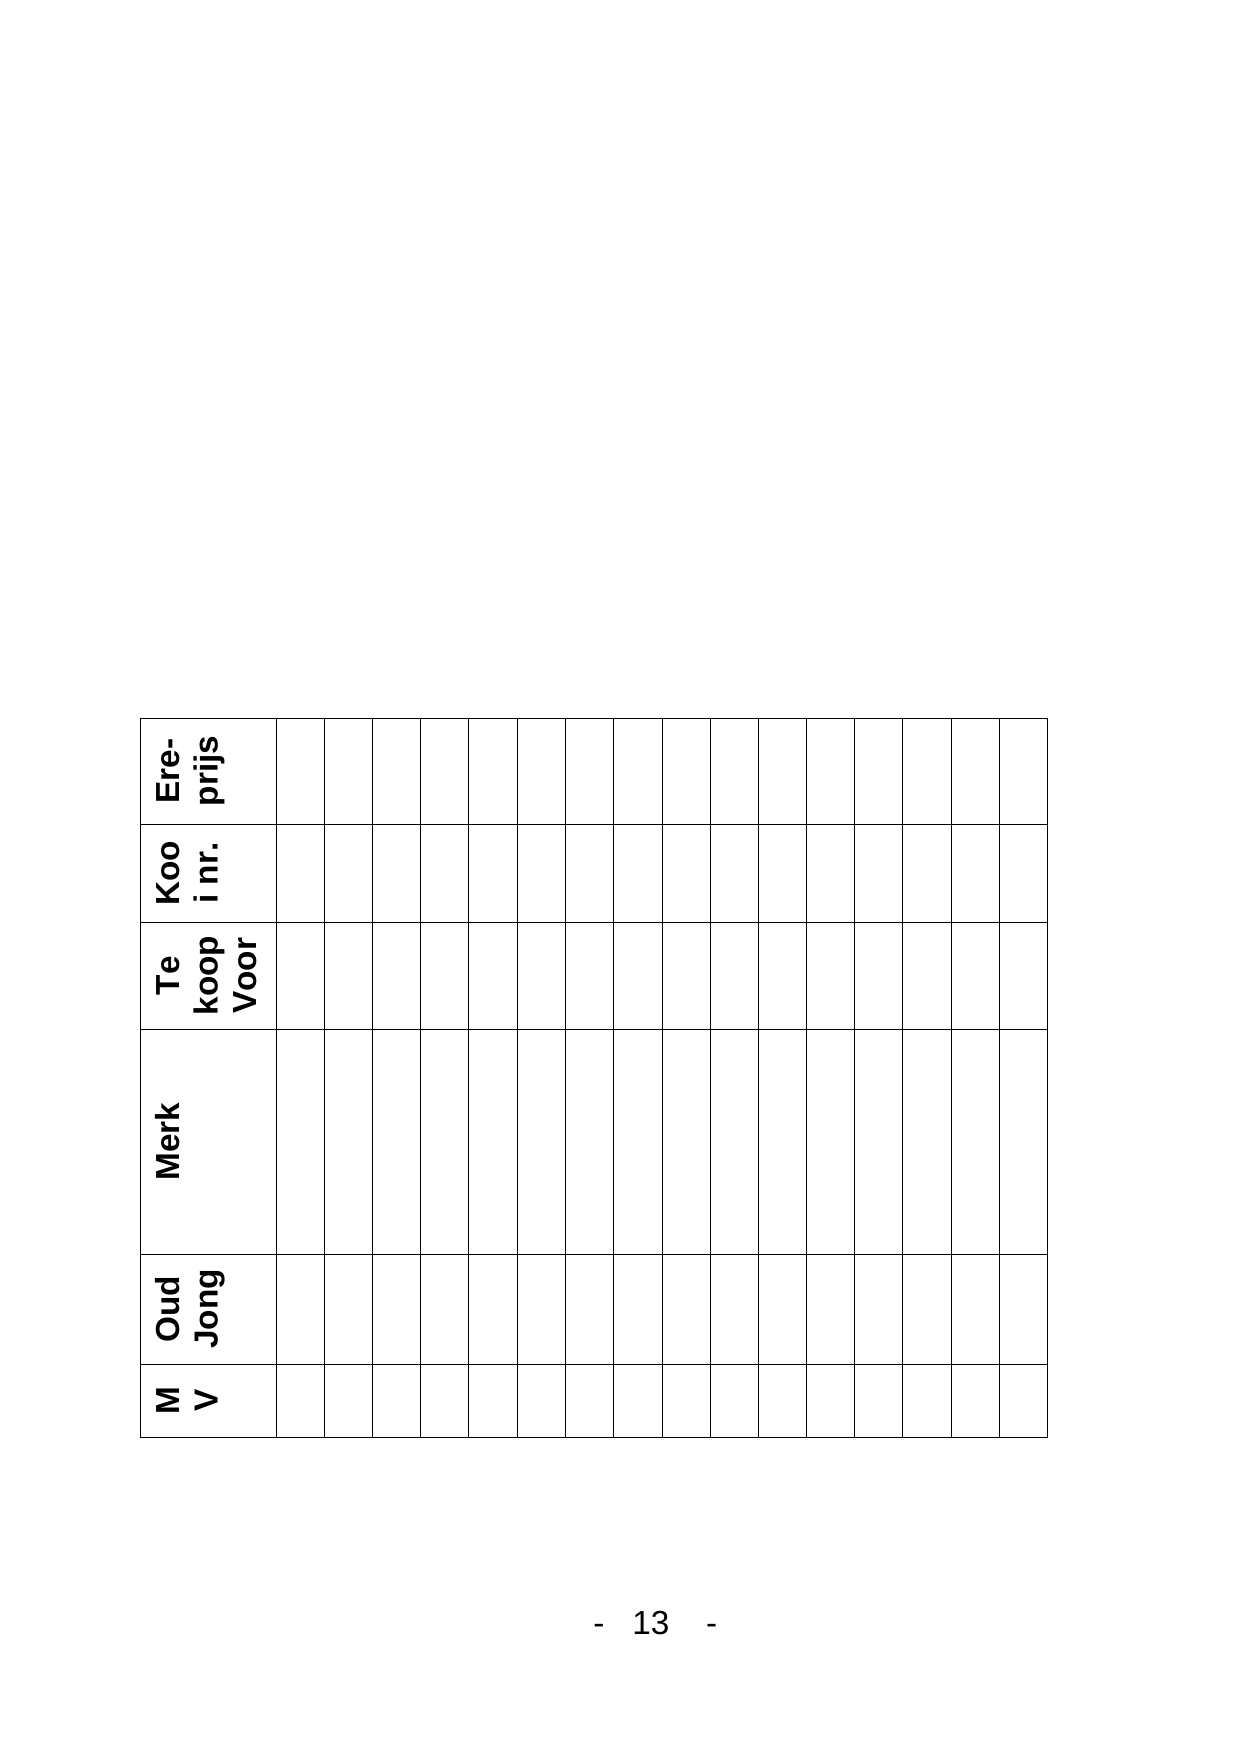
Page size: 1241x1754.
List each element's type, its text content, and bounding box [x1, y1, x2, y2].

table_cell [807, 1255, 854, 1363]
table_cell [614, 923, 662, 1029]
table_cell Te koop Voor [141, 923, 276, 1029]
table_cell [421, 1365, 468, 1437]
table_cell [277, 825, 324, 922]
table_cell [903, 825, 951, 922]
table_cell [903, 1365, 951, 1437]
table_header Ere-prijs [141, 719, 276, 824]
table_cell [711, 825, 758, 922]
table_cell [614, 1030, 662, 1254]
table_cell [903, 1255, 951, 1363]
table_cell [807, 825, 854, 922]
table_cell [759, 825, 806, 922]
table_header [469, 719, 517, 824]
table_cell [663, 825, 710, 922]
table_cell [807, 1365, 854, 1437]
table_cell [518, 1365, 565, 1437]
table_header [952, 719, 999, 824]
table_cell [711, 1365, 758, 1437]
table_cell [325, 825, 372, 922]
table_cell [614, 1365, 662, 1437]
table_cell [469, 1030, 517, 1254]
table_header [1000, 719, 1047, 824]
table_cell [325, 1255, 372, 1363]
table_cell [1000, 923, 1047, 1029]
table_cell [566, 1255, 613, 1363]
table_cell [711, 1255, 758, 1363]
table_cell [807, 923, 854, 1029]
table_cell [277, 1255, 324, 1363]
table_cell [952, 1365, 999, 1437]
table_cell [903, 1030, 951, 1254]
table_cell [277, 1030, 324, 1254]
table_cell [373, 825, 420, 922]
table_cell [952, 1255, 999, 1363]
table_header [711, 719, 758, 824]
table_header [325, 719, 372, 824]
table_cell [855, 1030, 902, 1254]
table_header [277, 719, 324, 824]
table_cell [1000, 825, 1047, 922]
table_cell [855, 1255, 902, 1363]
table_cell [566, 825, 613, 922]
table_cell [518, 1255, 565, 1363]
table_cell [566, 1030, 613, 1254]
table_cell [373, 1030, 420, 1254]
table_cell [325, 1030, 372, 1254]
table_header [566, 719, 613, 824]
table_cell [421, 1255, 468, 1363]
table_cell [807, 1030, 854, 1254]
table_cell [614, 825, 662, 922]
table_cell [373, 1365, 420, 1437]
table_cell [373, 923, 420, 1029]
table_cell [421, 825, 468, 922]
table_cell [663, 923, 710, 1029]
table_cell [614, 1255, 662, 1363]
table_cell [325, 923, 372, 1029]
table_cell [1000, 1030, 1047, 1254]
table_cell [1000, 1365, 1047, 1437]
table_cell [421, 1030, 468, 1254]
table_cell [469, 1255, 517, 1363]
table_cell Oud Jong [141, 1255, 276, 1363]
table_cell [373, 1255, 420, 1363]
table_header [903, 719, 951, 824]
table_cell [952, 825, 999, 922]
table_cell [855, 923, 902, 1029]
table_cell Merk [141, 1030, 276, 1254]
table_cell [711, 1030, 758, 1254]
table_cell [421, 923, 468, 1029]
table_header [421, 719, 468, 824]
table_cell [663, 1365, 710, 1437]
table_cell [952, 1030, 999, 1254]
table_cell [759, 923, 806, 1029]
table_cell [277, 1365, 324, 1437]
table_header [759, 719, 806, 824]
table_cell [469, 825, 517, 922]
table_cell [759, 1365, 806, 1437]
table_cell [759, 1255, 806, 1363]
table_cell [566, 1365, 613, 1437]
table_cell [518, 923, 565, 1029]
table_header [663, 719, 710, 824]
table_cell [1000, 1255, 1047, 1363]
table_cell [855, 1365, 902, 1437]
table_cell M V [141, 1365, 276, 1437]
table_cell [469, 923, 517, 1029]
table_header [518, 719, 565, 824]
table_cell Kooi nr. [141, 825, 276, 922]
table_cell [711, 923, 758, 1029]
table_cell [663, 1255, 710, 1363]
table_cell [325, 1365, 372, 1437]
table_cell [277, 923, 324, 1029]
table_cell [903, 923, 951, 1029]
table_header [807, 719, 854, 824]
table_cell [566, 923, 613, 1029]
table_cell [952, 923, 999, 1029]
table_cell [663, 1030, 710, 1254]
table_cell [518, 825, 565, 922]
table_cell [518, 1030, 565, 1254]
table_cell [469, 1365, 517, 1437]
table_cell [759, 1030, 806, 1254]
table_header [373, 719, 420, 824]
table_header [855, 719, 902, 824]
table_cell [855, 825, 902, 922]
table_header [614, 719, 662, 824]
